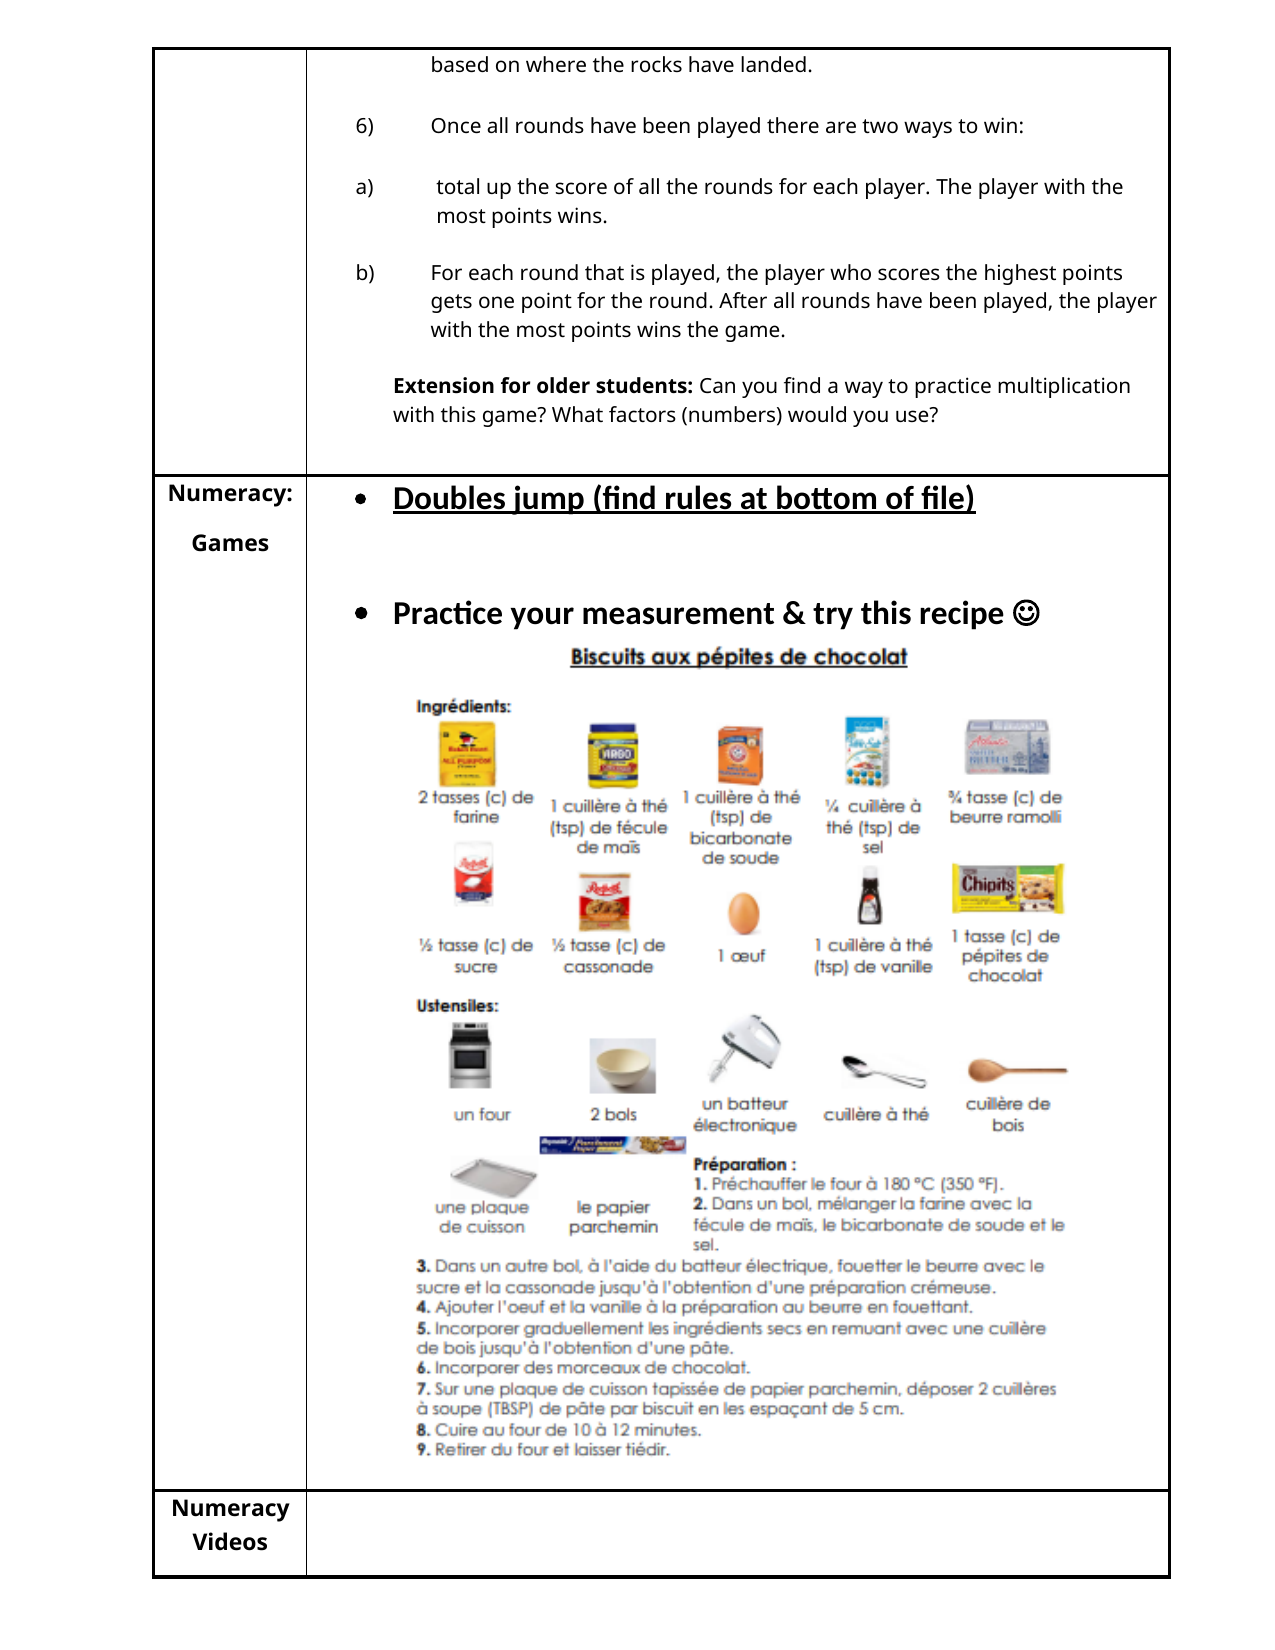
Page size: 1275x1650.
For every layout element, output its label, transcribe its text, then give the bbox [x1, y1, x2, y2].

picture [392, 636, 1083, 1470]
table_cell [307, 1492, 1168, 1575]
table_cell Numeracy Videos [155, 1492, 306, 1575]
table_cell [307, 50, 1168, 473]
table_cell Doubles jump (find rules at bottom of file) Practice your measurement & try this recipe [307, 477, 1168, 1488]
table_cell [155, 50, 306, 473]
table_cell Numeracy: Games [155, 477, 306, 1488]
